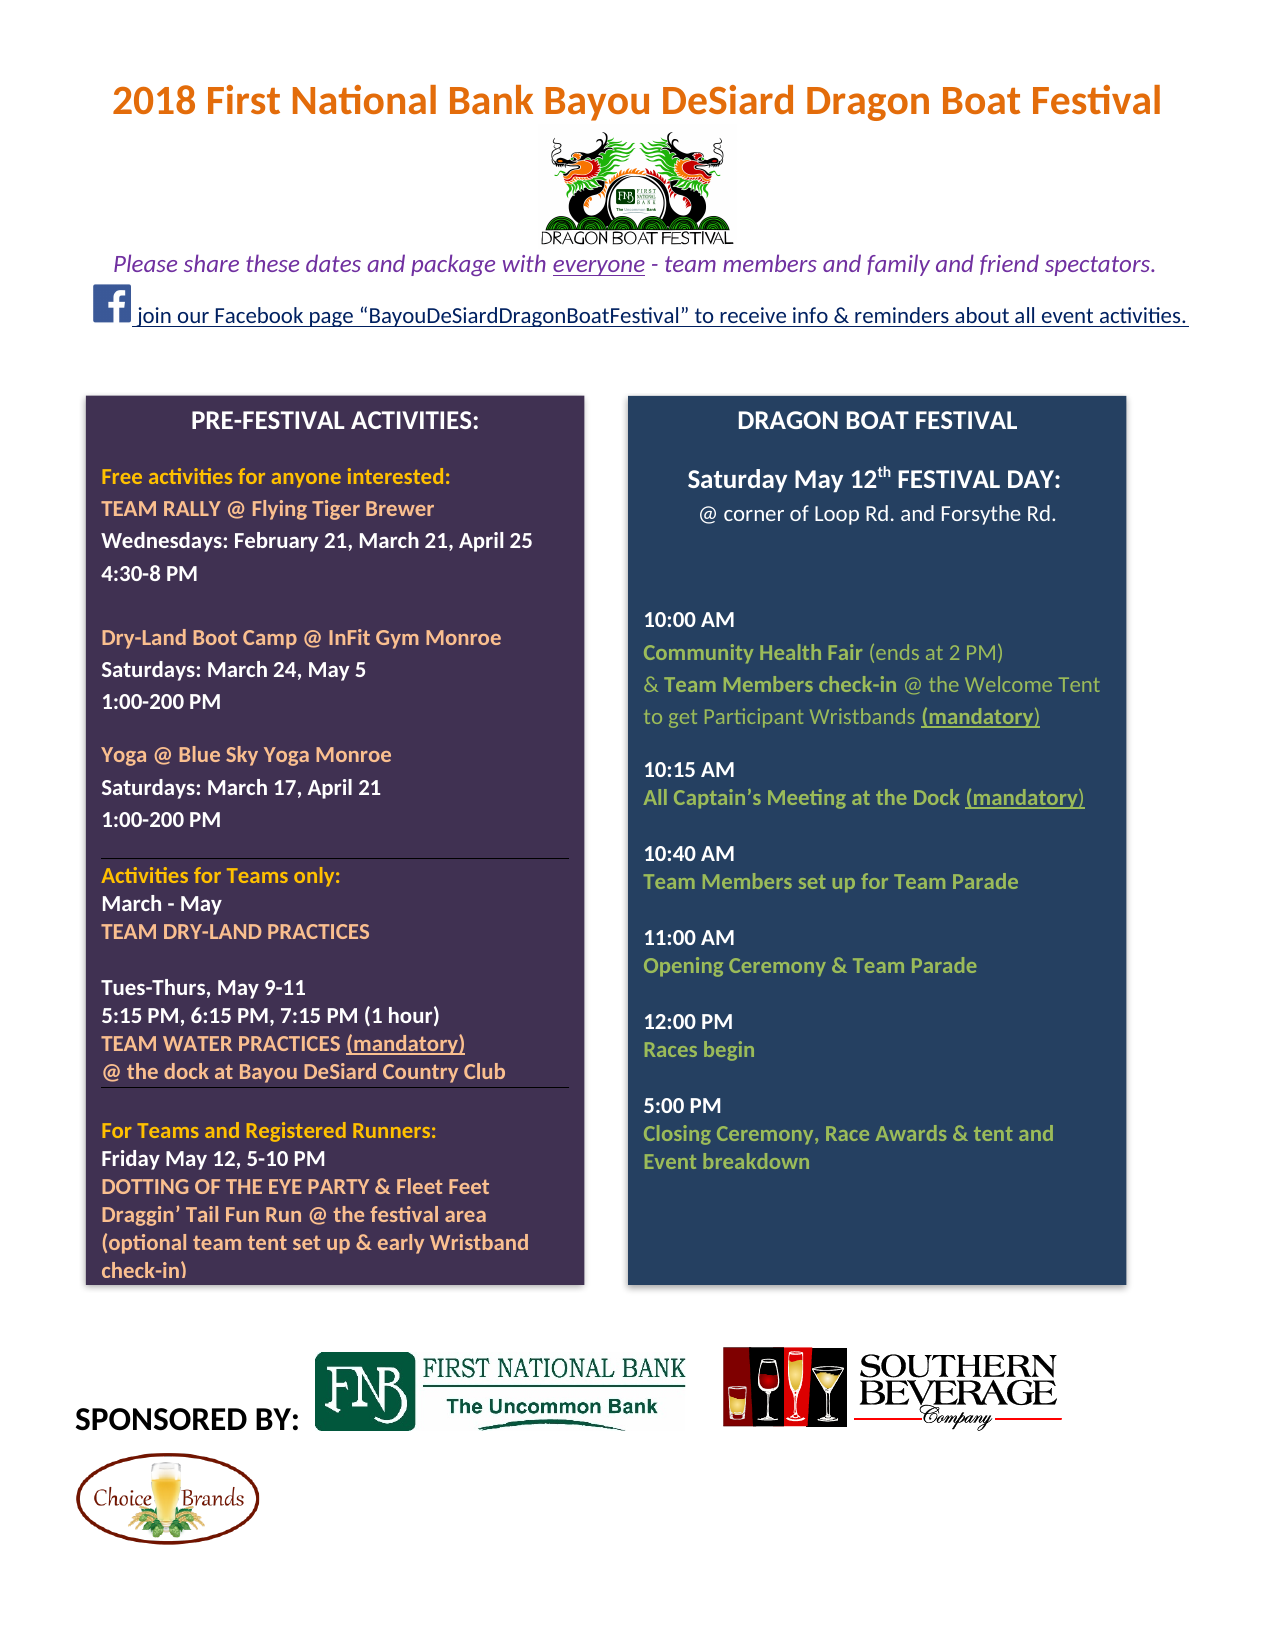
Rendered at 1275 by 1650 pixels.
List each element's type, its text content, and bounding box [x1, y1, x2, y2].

picture [538, 124, 737, 249]
picture [315, 1352, 686, 1431]
picture [92, 283, 132, 324]
text Please share these dates and package with everyone - team members and family and friend spectators. join our Facebook page “BayouDeSiardDragonBoatFestival” to receive info & reminders about all event activities. [75, 249, 1200, 329]
text SPONSORED BY: [75, 1301, 1200, 1569]
picture [75, 1443, 260, 1569]
